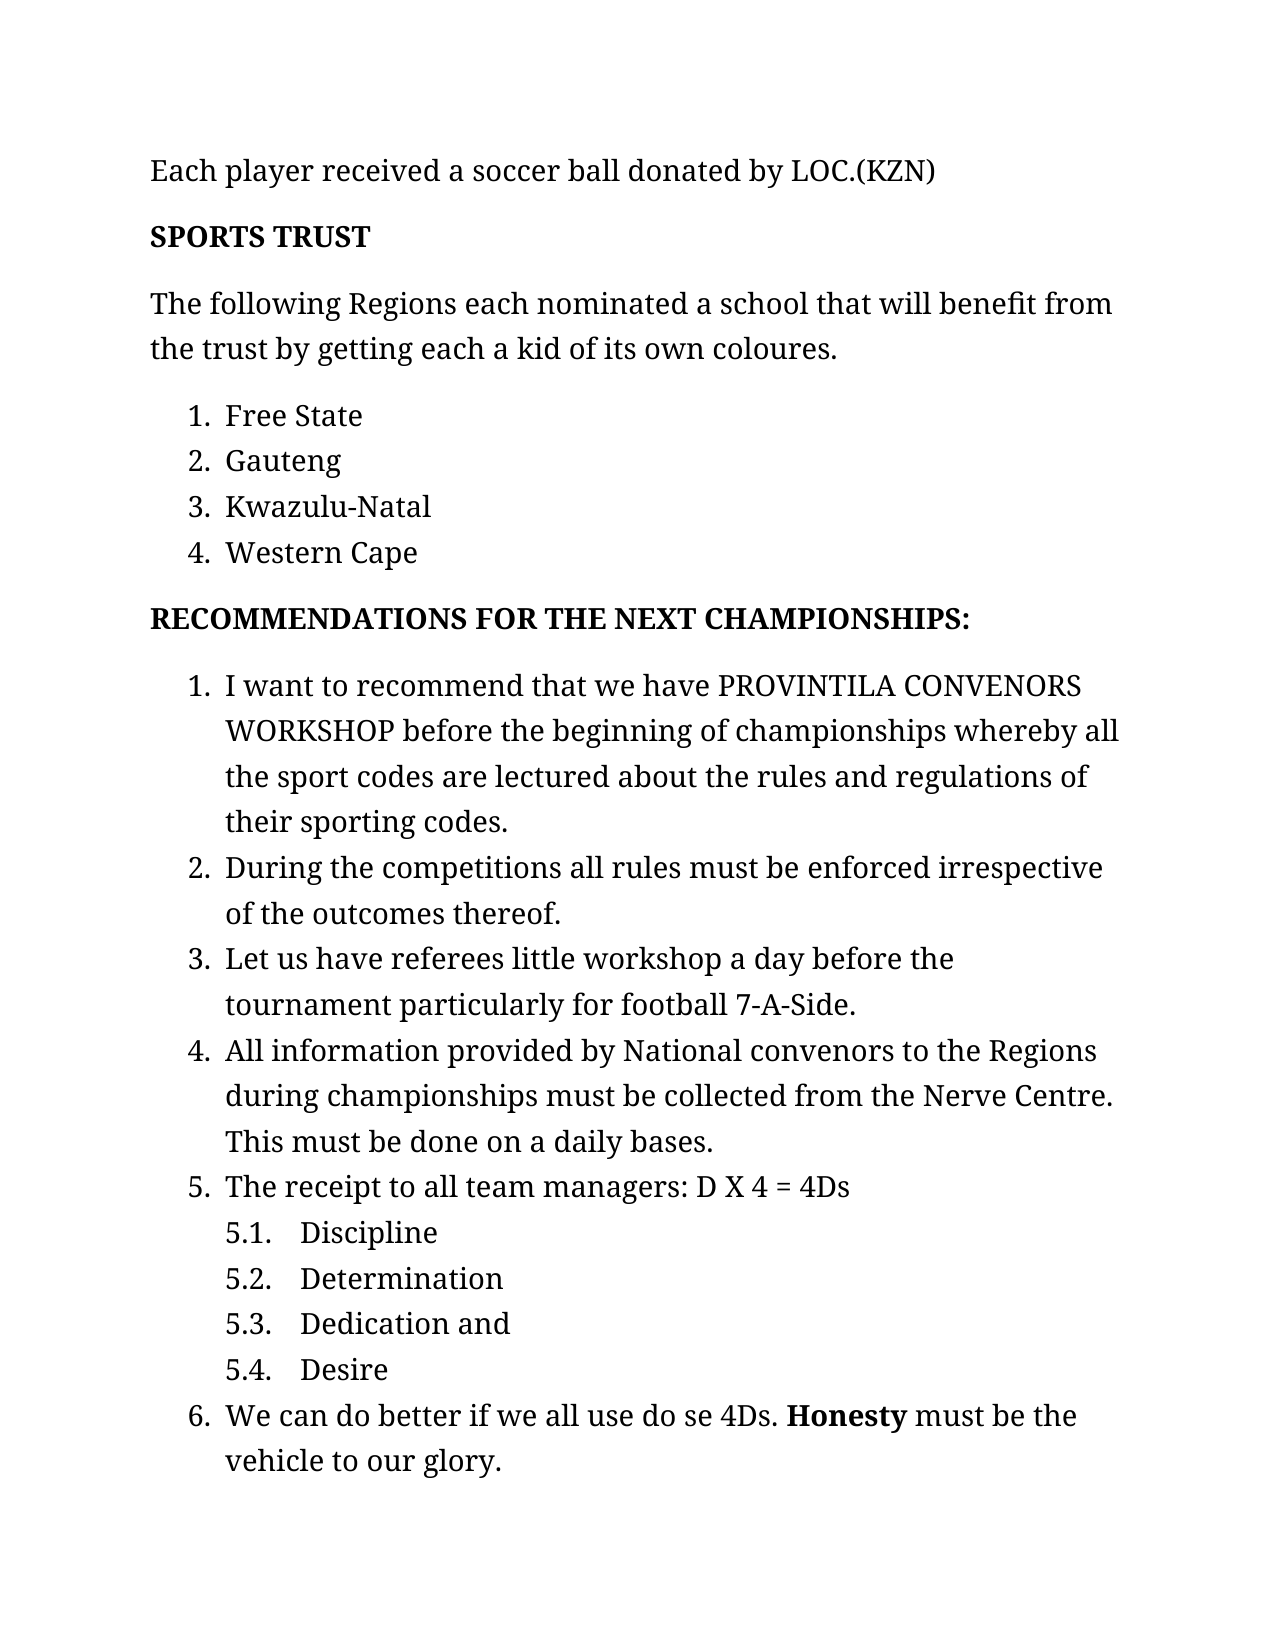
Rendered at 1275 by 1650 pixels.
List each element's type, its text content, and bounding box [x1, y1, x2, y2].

list The receipt to all team managers: D X 4 = 4Ds [187, 1167, 1125, 1206]
list Western Cape [187, 532, 1125, 572]
text Each player received a soccer ball donated by LOC.(KZN) [150, 150, 1125, 190]
text SPORTS TRUST [150, 216, 1125, 256]
list We can do better if we all use do se 4Ds. Honesty must be the vehicle to our glory. [187, 1395, 1125, 1480]
list Free State [187, 395, 1125, 435]
text RECOMMENDATIONS FOR THE NEXT CHAMPIONSHIPS: [150, 598, 1125, 638]
list Kwazulu-Natal [187, 486, 1125, 526]
list Desire [225, 1349, 1125, 1389]
list Let us have referees little workshop a day before the tournament particularly for football 7-A-Side. [187, 938, 1125, 1024]
list All information provided by National convenors to the Regions during championships must be collected from the Nerve Centre. This must be done on a daily bases. [187, 1030, 1125, 1161]
list Gauteng [187, 441, 1125, 480]
list I want to recommend that we have PROVINTILA CONVENORS WORKSHOP before the beginning of championships whereby all the sport codes are lectured about the rules and regulations of their sporting codes. [187, 665, 1125, 841]
list Determination [225, 1258, 1125, 1298]
list During the competitions all rules must be enforced irrespective of the outcomes thereof. [187, 847, 1125, 933]
text The following Regions each nominated a school that will benefit from the trust by getting each a kid of its own coloures. [150, 283, 1125, 368]
list Discipline [225, 1212, 1125, 1252]
list Dedication and [225, 1303, 1125, 1343]
